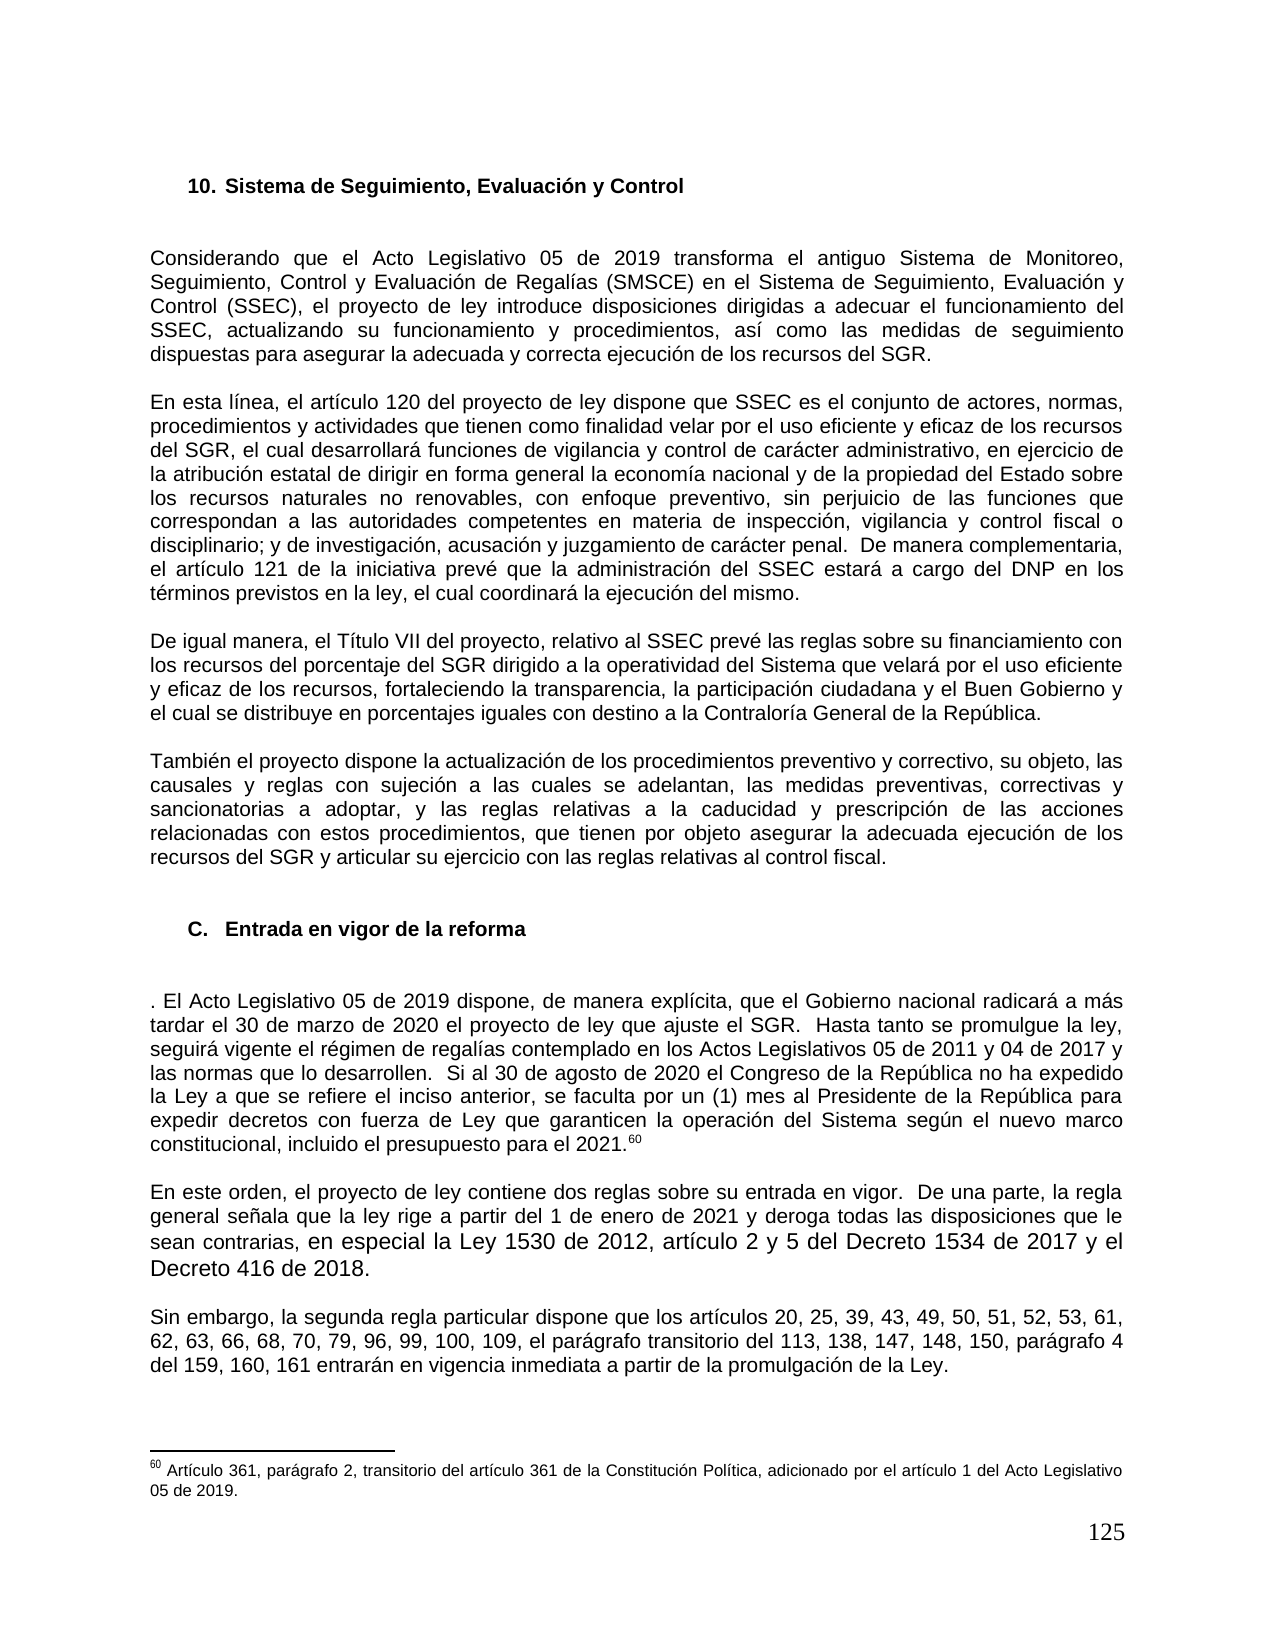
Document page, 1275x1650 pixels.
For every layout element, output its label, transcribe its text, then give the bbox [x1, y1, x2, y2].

text De igual manera, el Título VII del proyecto, relativo al SSEC prevé las reglas sobre su financiamiento con los recursos del porcentaje del SGR dirigido a la operatividad del Sistema que velará por el uso eficiente y eficaz de los recursos, fortaleciendo la transparencia, la participación ciudadana y el Buen Gobierno y el cual se distribuye en porcentajes iguales con destino a la Contraloría General de la República. [150, 629, 1125, 725]
text En este orden, el proyecto de ley contiene dos reglas sobre su entrada en vigor. De una parte, la regla general señala que la ley rige a partir del 1 de enero de 2021 y deroga todas las disposiciones que le sean contrarias, en especial la Ley 1530 de 2012, artículo 2 y 5 del Decreto 1534 de 2017 y el Decreto 416 de 2018. [150, 1180, 1125, 1281]
list Sistema de Seguimiento, Evaluación y Control [187, 174, 1125, 198]
text Considerando que el Acto Legislativo 05 de 2019 transforma el antiguo Sistema de Monitoreo, Seguimiento, Control y Evaluación de Regalías (SMSCE) en el Sistema de Seguimiento, Evaluación y Control (SSEC), el proyecto de ley introduce disposiciones dirigidas a adecuar el funcionamiento del SSEC, actualizando su funcionamiento y procedimientos, así como las medidas de seguimiento dispuestas para asegurar la adecuada y correcta ejecución de los recursos del SGR. [150, 246, 1125, 366]
text Sin embargo, la segunda regla particular dispone que los artículos 20, 25, 39, 43, 49, 50, 51, 52, 53, 61, 62, 63, 66, 68, 70, 79, 96, 99, 100, 109, el parágrafo transitorio del 113, 138, 147, 148, 150, parágrafo 4 del 159, 160, 161 entrarán en vigencia inmediata a partir de la promulgación de la Ley. [150, 1305, 1125, 1377]
text . El Acto Legislativo 05 de 2019 dispone, de manera explícita, que el Gobierno nacional radicará a más tardar el 30 de marzo de 2020 el proyecto de ley que ajuste el SGR. Hasta tanto se promulgue la ley, seguirá vigente el régimen de regalías contemplado en los Actos Legislativos 05 de 2011 y 04 de 2017 y las normas que lo desarrollen. Si al 30 de agosto de 2020 el Congreso de la República no ha expedido la Ley a que se refiere el inciso anterior, se faculta por un (1) mes al Presidente de la República para expedir decretos con fuerza de Ley que garanticen la operación del Sistema según el nuevo marco constitucional, incluido el presupuesto para el 2021. [150, 988, 1125, 1156]
text También el proyecto dispone la actualización de los procedimientos preventivo y correctivo, su objeto, las causales y reglas con sujeción a las cuales se adelantan, las medidas preventivas, correctivas y sancionatorias a adoptar, y las reglas relativas a la caducidad y prescripción de las acciones relacionadas con estos procedimientos, que tienen por objeto asegurar la adecuada ejecución de los recursos del SGR y articular su ejercicio con las reglas relativas al control fiscal. [150, 749, 1125, 869]
list Entrada en vigor de la reforma [187, 917, 1125, 941]
text En esta línea, el artículo 120 del proyecto de ley dispone que SSEC es el conjunto de actores, normas, procedimientos y actividades que tienen como finalidad velar por el uso eficiente y eficaz de los recursos del SGR, el cual desarrollará funciones de vigilancia y control de carácter administrativo, en ejercicio de la atribución estatal de dirigir en forma general la economía nacional y de la propiedad del Estado sobre los recursos naturales no renovables, con enfoque preventivo, sin perjuicio de las funciones que correspondan a las autoridades competentes en materia de inspección, vigilancia y control fiscal o disciplinario; y de investigación, acusación y juzgamiento de carácter penal. De manera complementaria, el artículo 121 de la iniciativa prevé que la administración del SSEC estará a cargo del DNP en los términos previstos en la ley, el cual coordinará la ejecución del mismo. [150, 389, 1125, 605]
